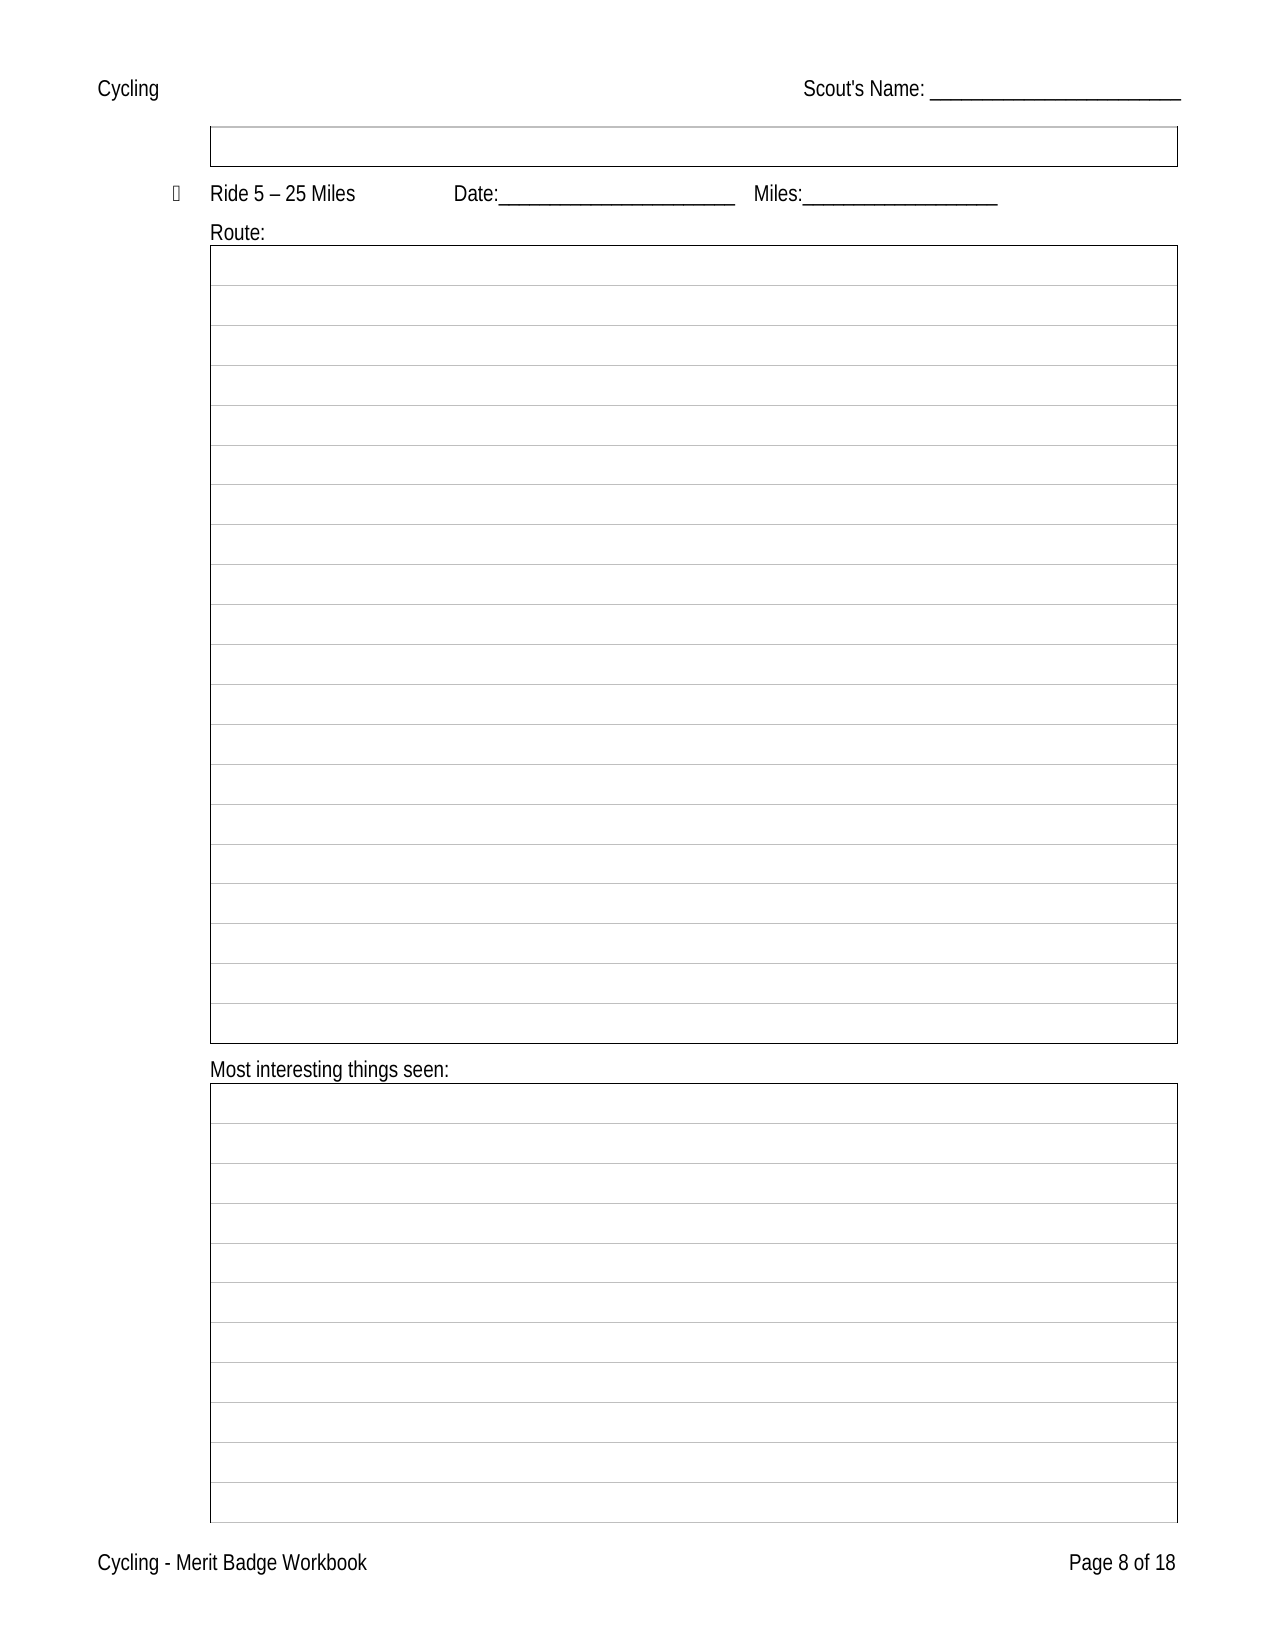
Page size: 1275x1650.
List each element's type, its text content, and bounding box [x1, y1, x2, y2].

table_cell [211, 565, 1177, 604]
table_cell [211, 805, 1177, 843]
table_cell [211, 924, 1177, 963]
table_cell [211, 845, 1177, 883]
table_cell [211, 605, 1177, 644]
table_cell [211, 406, 1177, 444]
table_cell [211, 326, 1177, 365]
table_cell [211, 765, 1177, 803]
table_cell [211, 1363, 1177, 1402]
table_cell [211, 286, 1177, 325]
table_cell [211, 1323, 1177, 1362]
text Ride 5 – 25 Miles Date: Miles: [172, 180, 1177, 206]
table_cell [211, 884, 1177, 923]
text Most interesting things seen: [210, 1056, 1177, 1083]
table_header [211, 1084, 1177, 1123]
table_cell [211, 366, 1177, 404]
text Route: [210, 219, 1177, 245]
table_cell [211, 964, 1177, 1003]
table_cell [211, 1164, 1177, 1202]
table_cell [211, 1124, 1177, 1163]
table_cell [211, 1004, 1177, 1043]
table_header [211, 246, 1177, 285]
table_cell [211, 446, 1177, 484]
table_cell [211, 1403, 1177, 1442]
table_cell [211, 1244, 1177, 1282]
table_cell [211, 525, 1177, 564]
table_cell [211, 485, 1177, 524]
table_cell [211, 1443, 1177, 1482]
table_cell [211, 128, 1177, 166]
table_cell [211, 1204, 1177, 1242]
table_cell [211, 685, 1177, 724]
table_cell [211, 1483, 1177, 1522]
table_cell [211, 725, 1177, 764]
table_cell [211, 645, 1177, 684]
table_cell [211, 1283, 1177, 1322]
